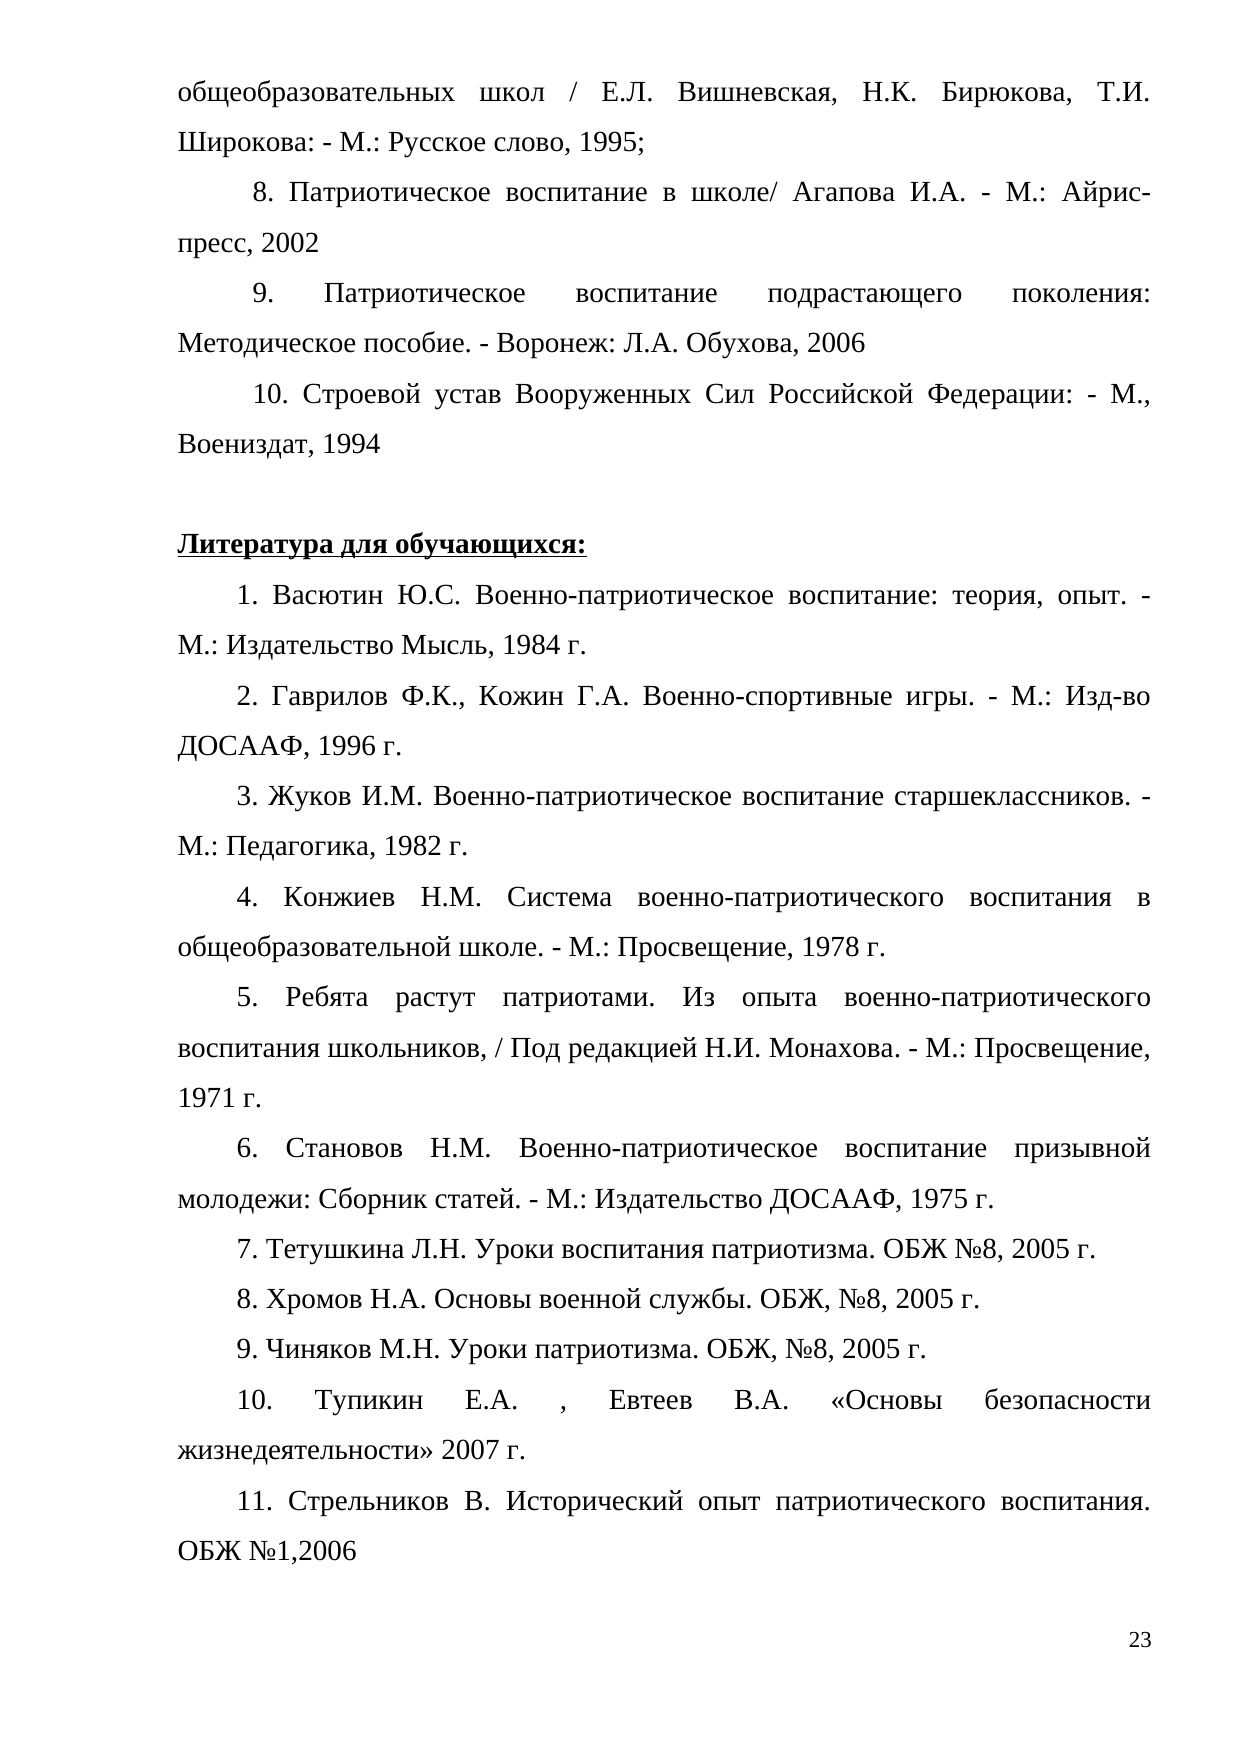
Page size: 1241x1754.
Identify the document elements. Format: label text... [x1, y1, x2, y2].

text 3. Жуков И.М. Военно-патриотическое воспитание старшеклассников. - М.: Педагогика, 1982 г. [177, 778, 1152, 862]
text Литература для обучающихся: [177, 527, 1152, 560]
text 9. Чиняков М.Н. Уроки патриотизма. ОБЖ, №8, 2005 г. [177, 1332, 1152, 1365]
text 8. Хромов Н.А. Основы военной службы. ОБЖ, №8, 2005 г. [177, 1281, 1152, 1315]
text 6. Становов Н.М. Военно-патриотическое воспитание призывной молодежи: Сборник статей. - М.: Издательство ДОСААФ, 1975 г. [177, 1130, 1152, 1214]
text 9. Патриотическое воспитание подрастающего поколения: Методическое пособие. - Воронеж: Л.А. Обухова, 2006 [177, 275, 1152, 359]
text 1. Васютин Ю.С. Военно-патриотическое воспитание: теория, опыт. - М.: Издательство Мысль, 1984 г. [177, 577, 1152, 661]
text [177, 74, 1152, 158]
text 10. Тупикин Е.А. , Евтеев В.А. «Основы безопасности жизнедеятельности» 2007 г. [177, 1382, 1152, 1466]
text 4. Конжиев Н.М. Система военно-патриотического воспитания в общеобразовательной школе. - М.: Просвещение, 1978 г. [177, 879, 1152, 963]
text 5. Ребята растут патриотами. Из опыта военно-патриотического воспитания школьников, / Под редакцией Н.И. Монахова. - М.: Просвещение, 1971 г. [177, 979, 1152, 1114]
text 8. Патриотическое воспитание в школе/ Агапова И.А. - М.: Айрис-пресс, 2002 [177, 174, 1152, 258]
text 10. Строевой устав Вооруженных Сил Российской Федерации: - М., Воениздат, 1994 [177, 376, 1152, 459]
text 2. Гаврилов Ф.К., Кожин Г.А. Военно-спортивные игры. - М.: Изд-во ДОСААФ, 1996 г. [177, 678, 1152, 761]
text 11. Стрельников В. Исторический опыт патриотического воспитания. ОБЖ №1,2006 [177, 1483, 1152, 1566]
text 7. Тетушкина Л.Н. Уроки воспитания патриотизма. ОБЖ №8, 2005 г. [177, 1231, 1152, 1264]
